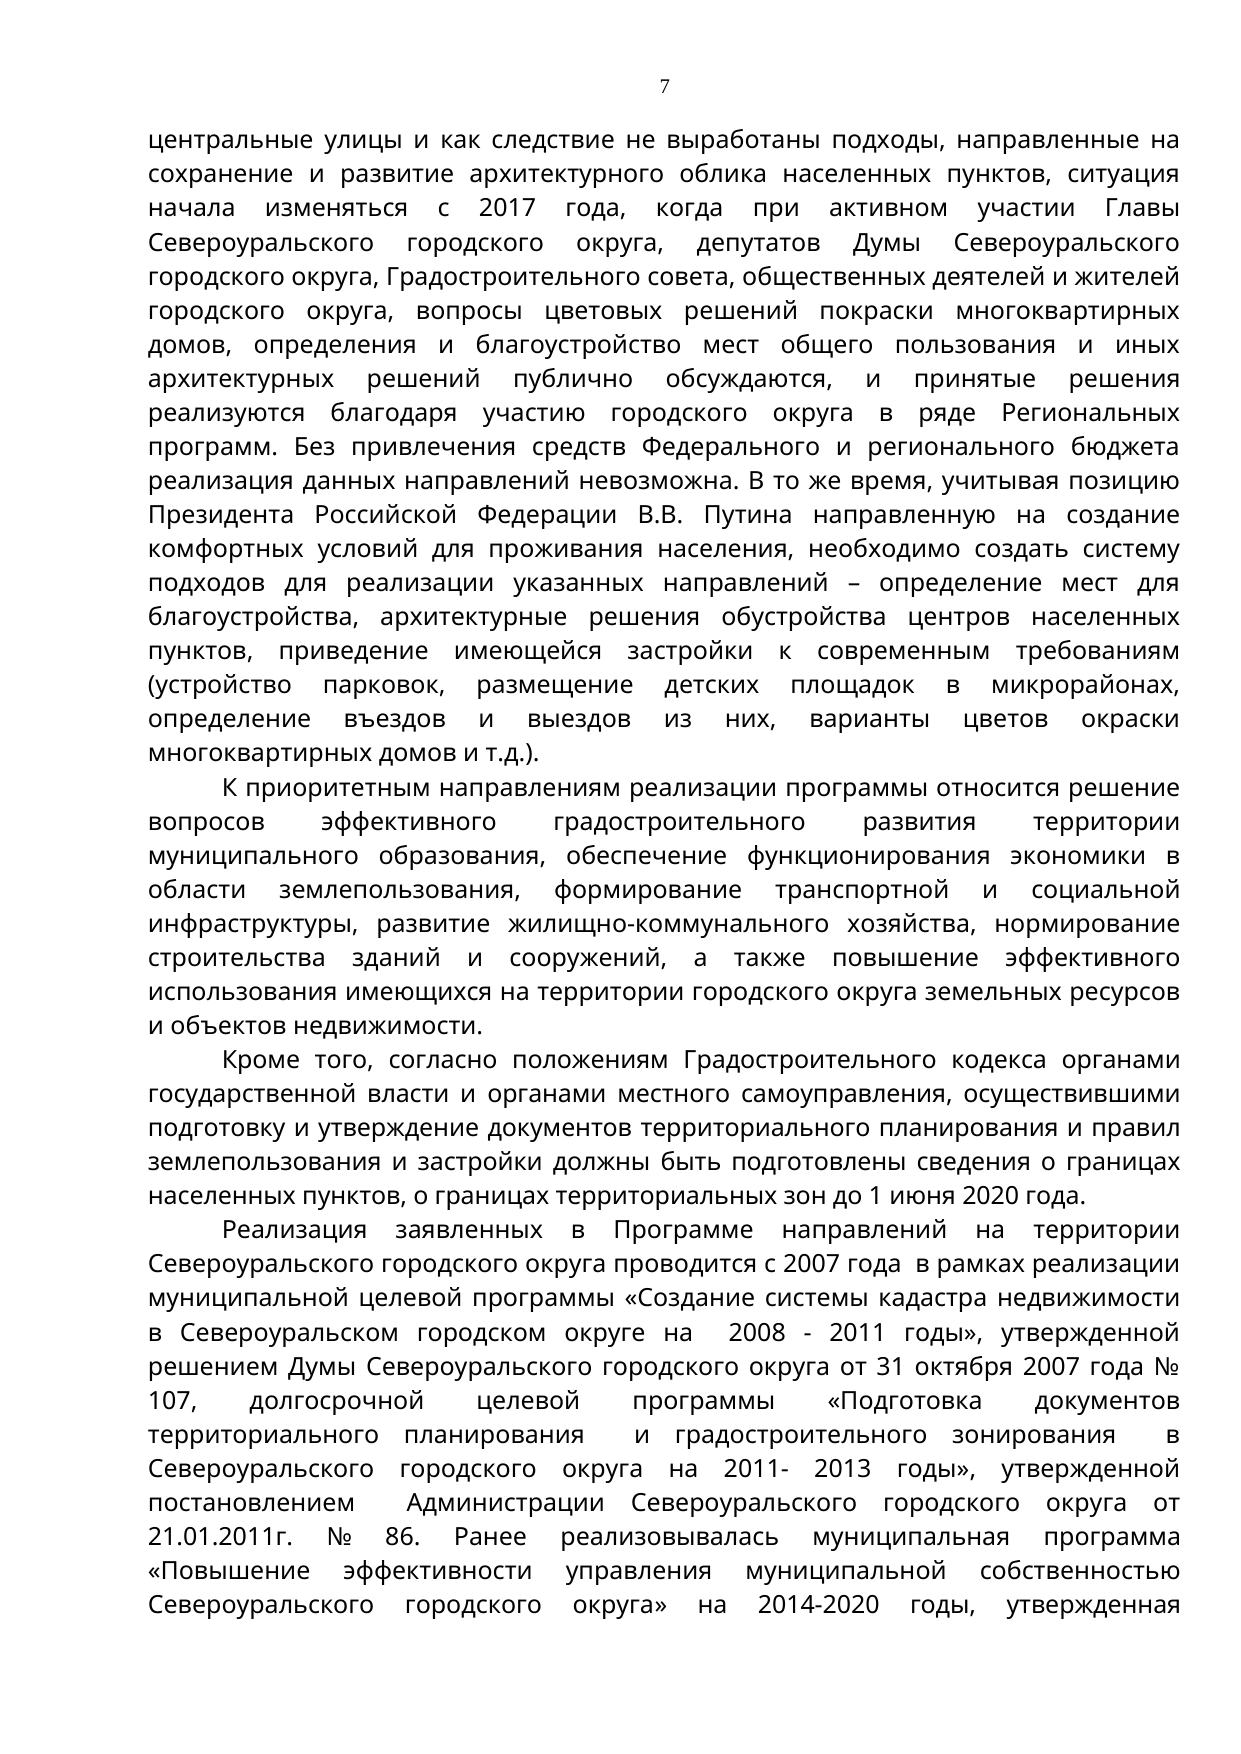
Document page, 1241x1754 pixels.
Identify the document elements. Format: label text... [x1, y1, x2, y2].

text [148, 1212, 1181, 1621]
text Кроме того, согласно положениям Градостроительного кодекса органами государственной власти и органами местного самоуправления, осуществившими подготовку и утверждение документов территориального планирования и правил землепользования и застройки должны быть подготовлены сведения о границах населенных пунктов, о границах территориальных зон до 1 июня 2020 года. [148, 1042, 1181, 1212]
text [148, 122, 1181, 769]
text К приоритетным направлениям реализации программы относится решение вопросов эффективного градостроительного развития территории муниципального образования, обеспечение функционирования экономики в области землепользования, формирование транспортной и социальной инфраструктуры, развитие жилищно-коммунального хозяйства, нормирование строительства зданий и сооружений, а также повышение эффективного использования имеющихся на территории городского округа земельных ресурсов и объектов недвижимости. [148, 769, 1181, 1042]
